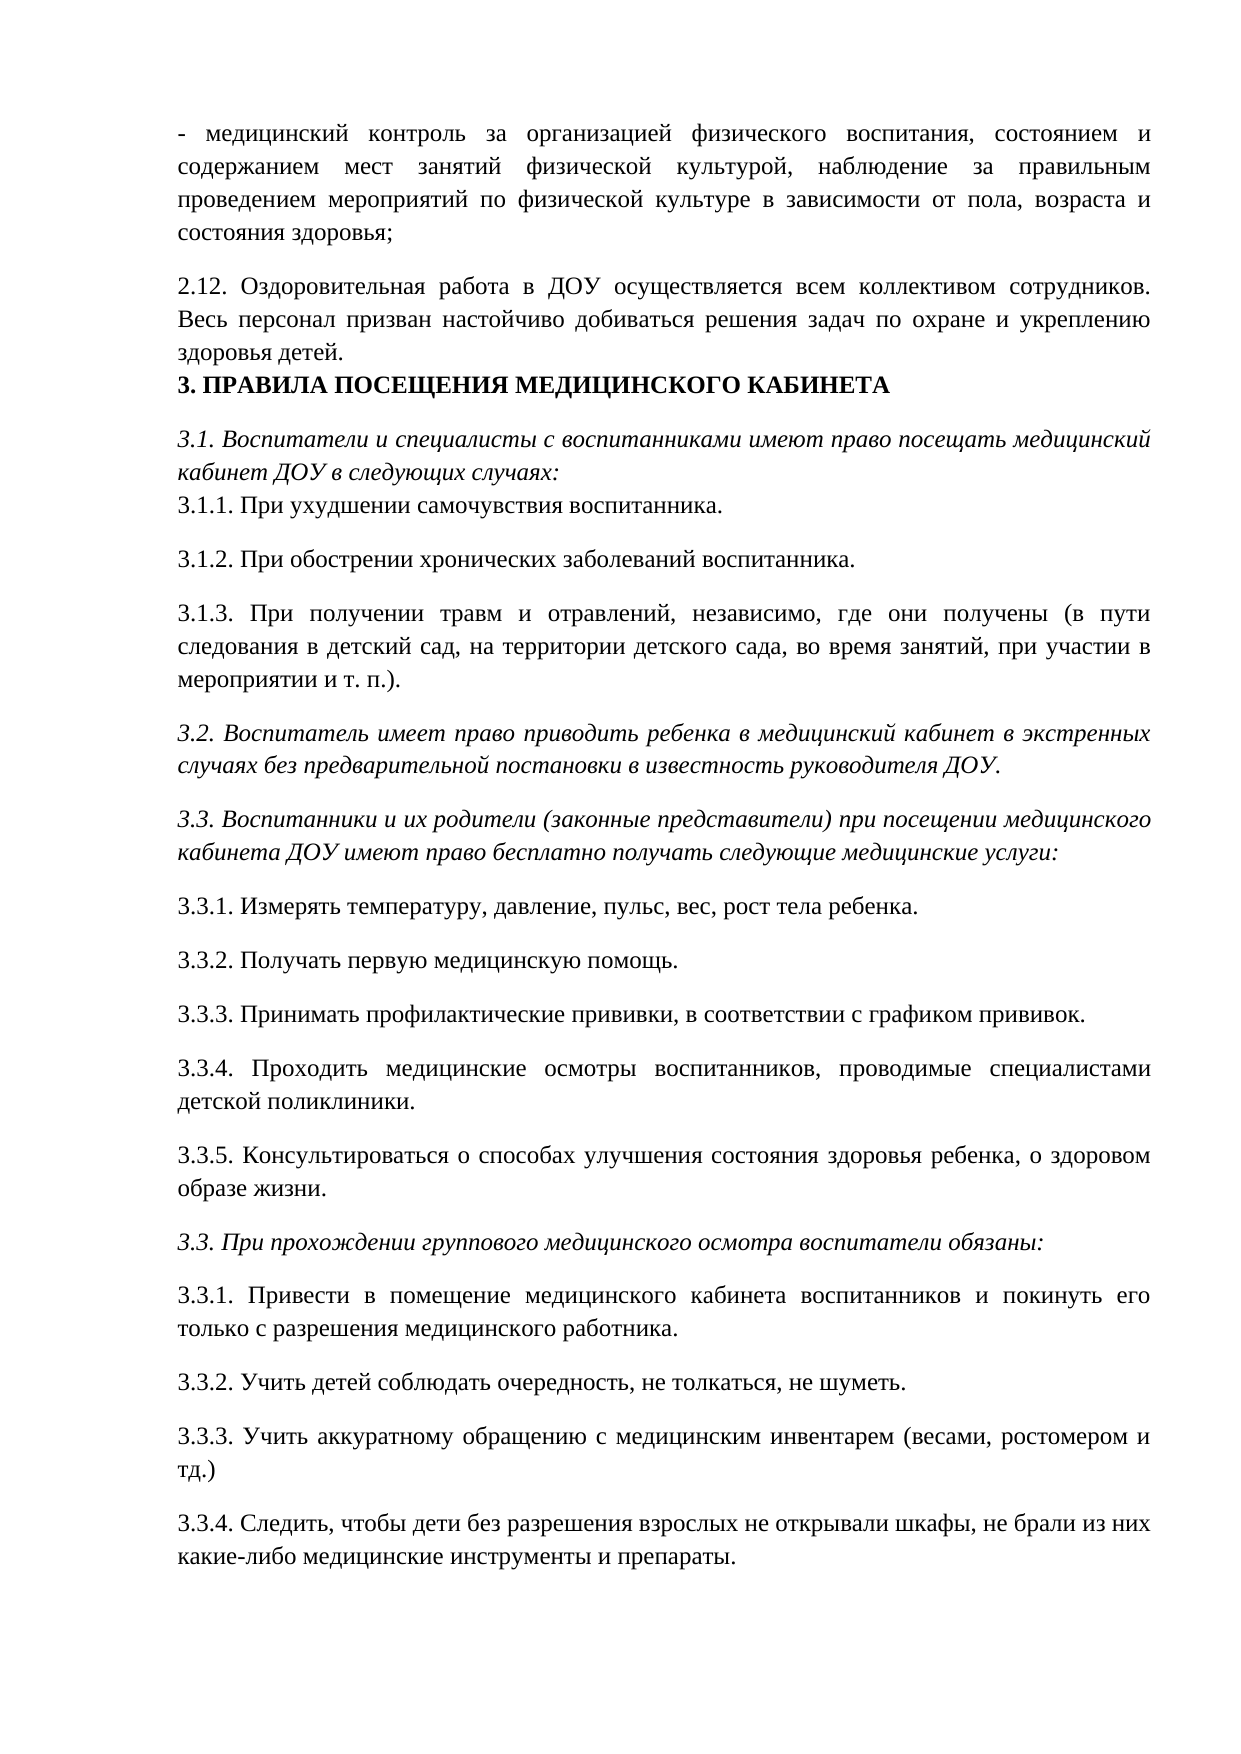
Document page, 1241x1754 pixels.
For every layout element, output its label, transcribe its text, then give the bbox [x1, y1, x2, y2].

text 3.3.5. Консультироваться о способах улучшения состояния здоровья ребенка, о здоровом образе жизни. [177, 1140, 1152, 1202]
text 3.1.2. При обострении хронических заболеваний воспитанника. [177, 544, 1152, 573]
text 3.3.1. Привести в помещение медицинского кабинета воспитанников и покинуть его только с разрешения медицинского работника. [177, 1281, 1152, 1342]
text 3.3. Воспитанники и их родители (законные представители) при посещении медицинского кабинета ДОУ имеют право бесплатно получать следующие медицинские услуги: [177, 804, 1152, 866]
text 3.3.4. Следить, чтобы дети без разрешения взрослых не открывали шкафы, не брали из них какие-либо медицинские инструменты и препараты. [177, 1508, 1152, 1570]
text 3.3.3. Принимать профилактические прививки, в соответствии с графиком прививок. [177, 999, 1152, 1028]
text - медицинский контроль за организацией физического воспитания, состоянием и содержанием мест занятий физической культурой, наблюдение за правильным проведением мероприятий по физической культуре в зависимости от пола, возраста и состояния здоровья; [177, 118, 1152, 246]
text 3.2. Воспитатель имеет право приводить ребенка в медицинский кабинет в экстренных случаях без предварительной постановки в известность руководителя ДОУ. [177, 718, 1152, 779]
text 3.1. Воспитатели и специалисты с воспитанниками имеют право посещать медицинский кабинет ДОУ в следующих случаях: [177, 424, 1152, 486]
text 3.3.3. Учить аккуратному обращению с медицинским инвентарем (весами, ростомером и тд.) [177, 1421, 1152, 1483]
text 3.3.2. Получать первую медицинскую помощь. [177, 945, 1152, 974]
text 3.3.1. Измерять температуру, давление, пульс, вес, рост тела ребенка. [177, 891, 1152, 920]
text 3.1.1. При ухудшении самочувствия воспитанника. [177, 490, 1152, 519]
text 3. ПРАВИЛА ПОСЕЩЕНИЯ МЕДИЦИНСКОГО КАБИНЕТА [177, 370, 1152, 399]
text 2.12. Оздоровительная работа в ДОУ осуществляется всем коллективом сотрудников. Весь персонал призван настойчиво добиваться решения задач по охране и укреплению здоровья детей. [177, 271, 1152, 366]
text 3.3. При прохождении группового медицинского осмотра воспитатели обязаны: [177, 1227, 1152, 1255]
text 3.3.4. Проходить медицинские осмотры воспитанников, проводимые специалистами детской поликлиники. [177, 1053, 1152, 1115]
text 3.1.3. При получении травм и отравлений, независимо, где они получены (в пути следования в детский сад, на территории детского сада, во время занятий, при участии в мероприятии и т. п.). [177, 598, 1152, 692]
text 3.3.2. Учить детей соблюдать очередность, не толкаться, не шуметь. [177, 1367, 1152, 1396]
